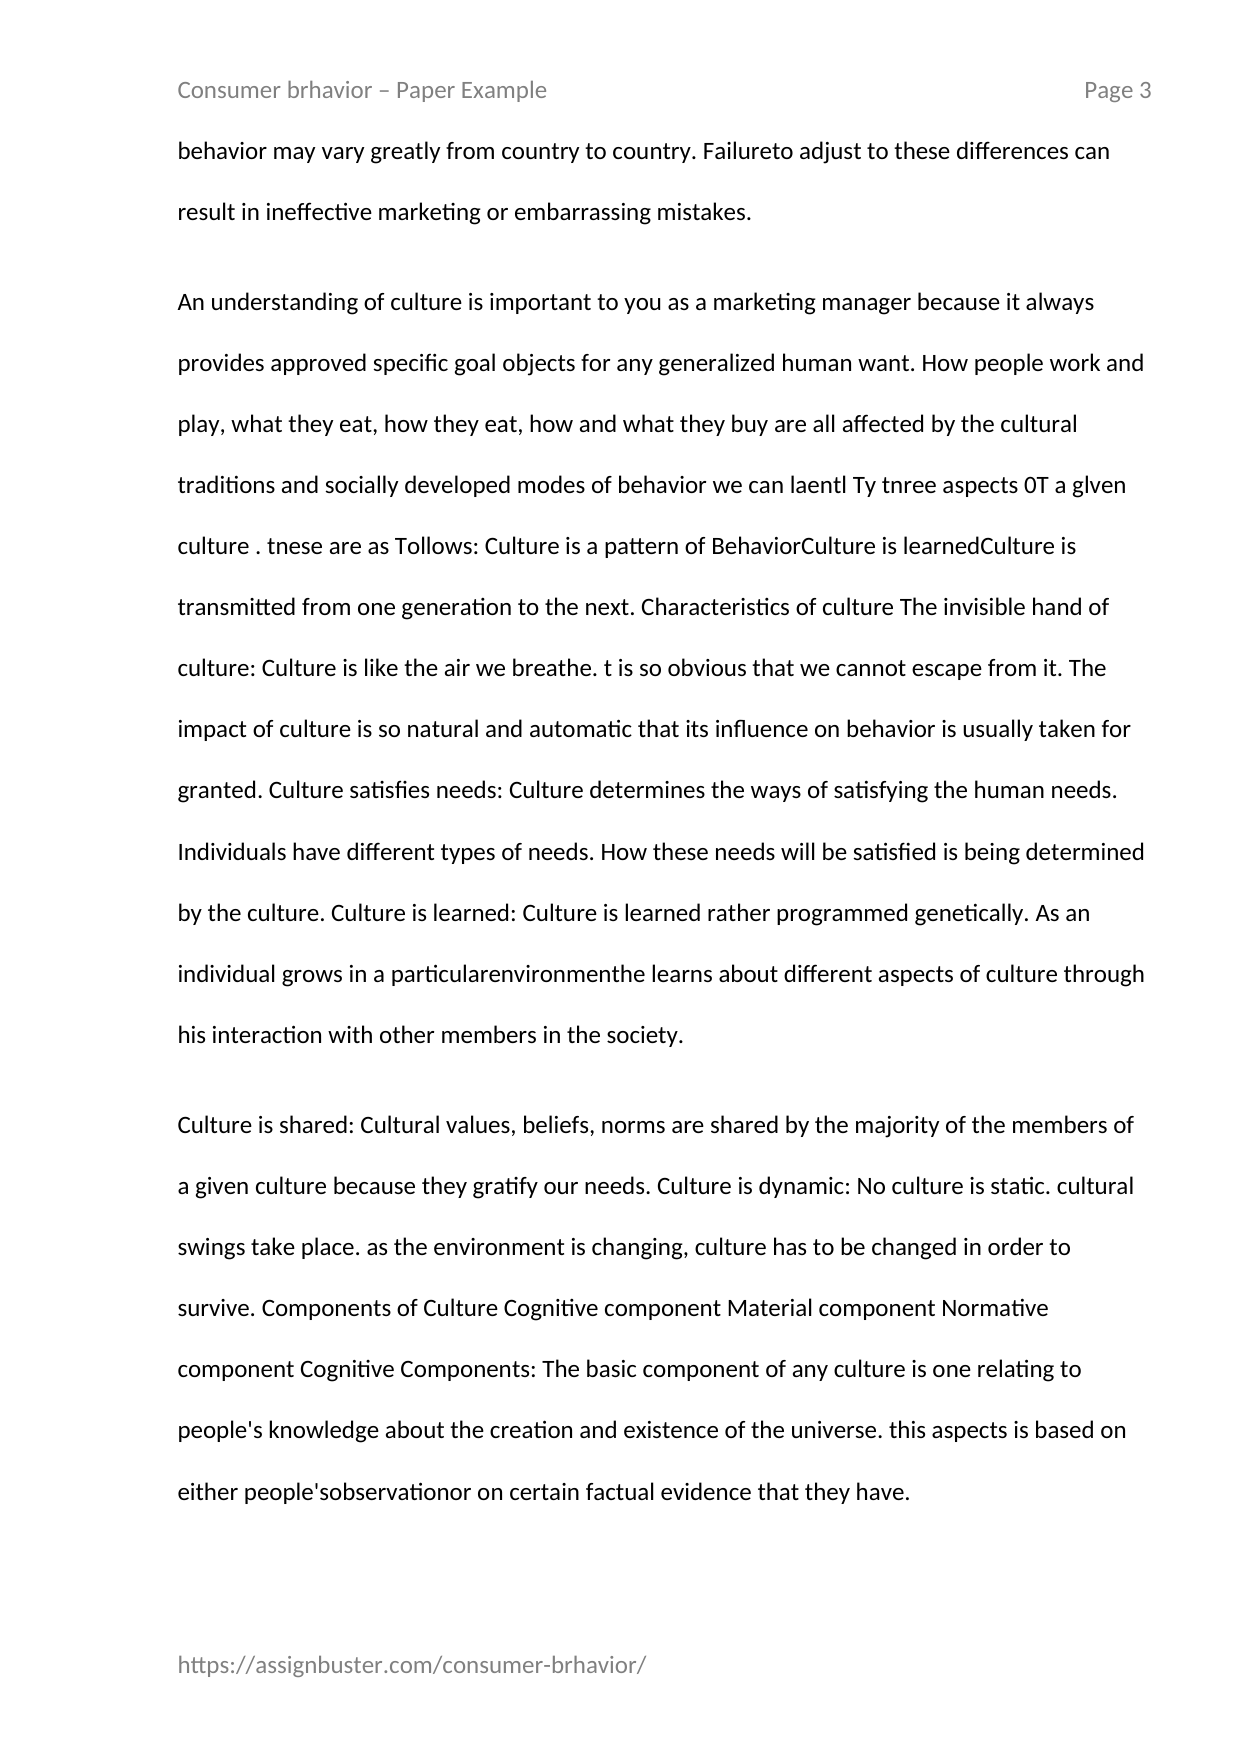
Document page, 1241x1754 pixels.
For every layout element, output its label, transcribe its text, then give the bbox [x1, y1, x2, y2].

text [177, 135, 1152, 226]
text An understanding of culture is important to you as a marketing manager because it always provides approved specific goal objects for any generalized human want. How people work and play, what they eat, how they eat, how and what they buy are all affected by the cultural traditions and socially developed modes of behavior we can laentl Ty tnree aspects 0T a glven culture . tnese are as Tollows: Culture is a pattern of BehaviorCulture is learnedCulture is transmitted from one generation to the next. Characteristics of culture The invisible hand of culture: Culture is like the air we breathe. t is so obvious that we cannot escape from it. The impact of culture is so natural and automatic that its influence on behavior is usually taken for granted. Culture satisfies needs: Culture determines the ways of satisfying the human needs. Individuals have different types of needs. How these needs will be satisfied is being determined by the culture. Culture is learned: Culture is learned rather programmed genetically. As an individual grows in a particularenvironmenthe learns about different aspects of culture through his interaction with other members in the society. [177, 286, 1152, 1049]
text Culture is shared: Cultural values, beliefs, norms are shared by the majority of the members of a given culture because they gratify our needs. Culture is dynamic: No culture is static. cultural swings take place. as the environment is changing, culture has to be changed in order to survive. Components of Culture Cognitive component Material component Normative component Cognitive Components: The basic component of any culture is one relating to people's knowledge about the creation and existence of the universe. this aspects is based on either people'sobservationor on certain factual evidence that they have. [177, 1109, 1152, 1506]
